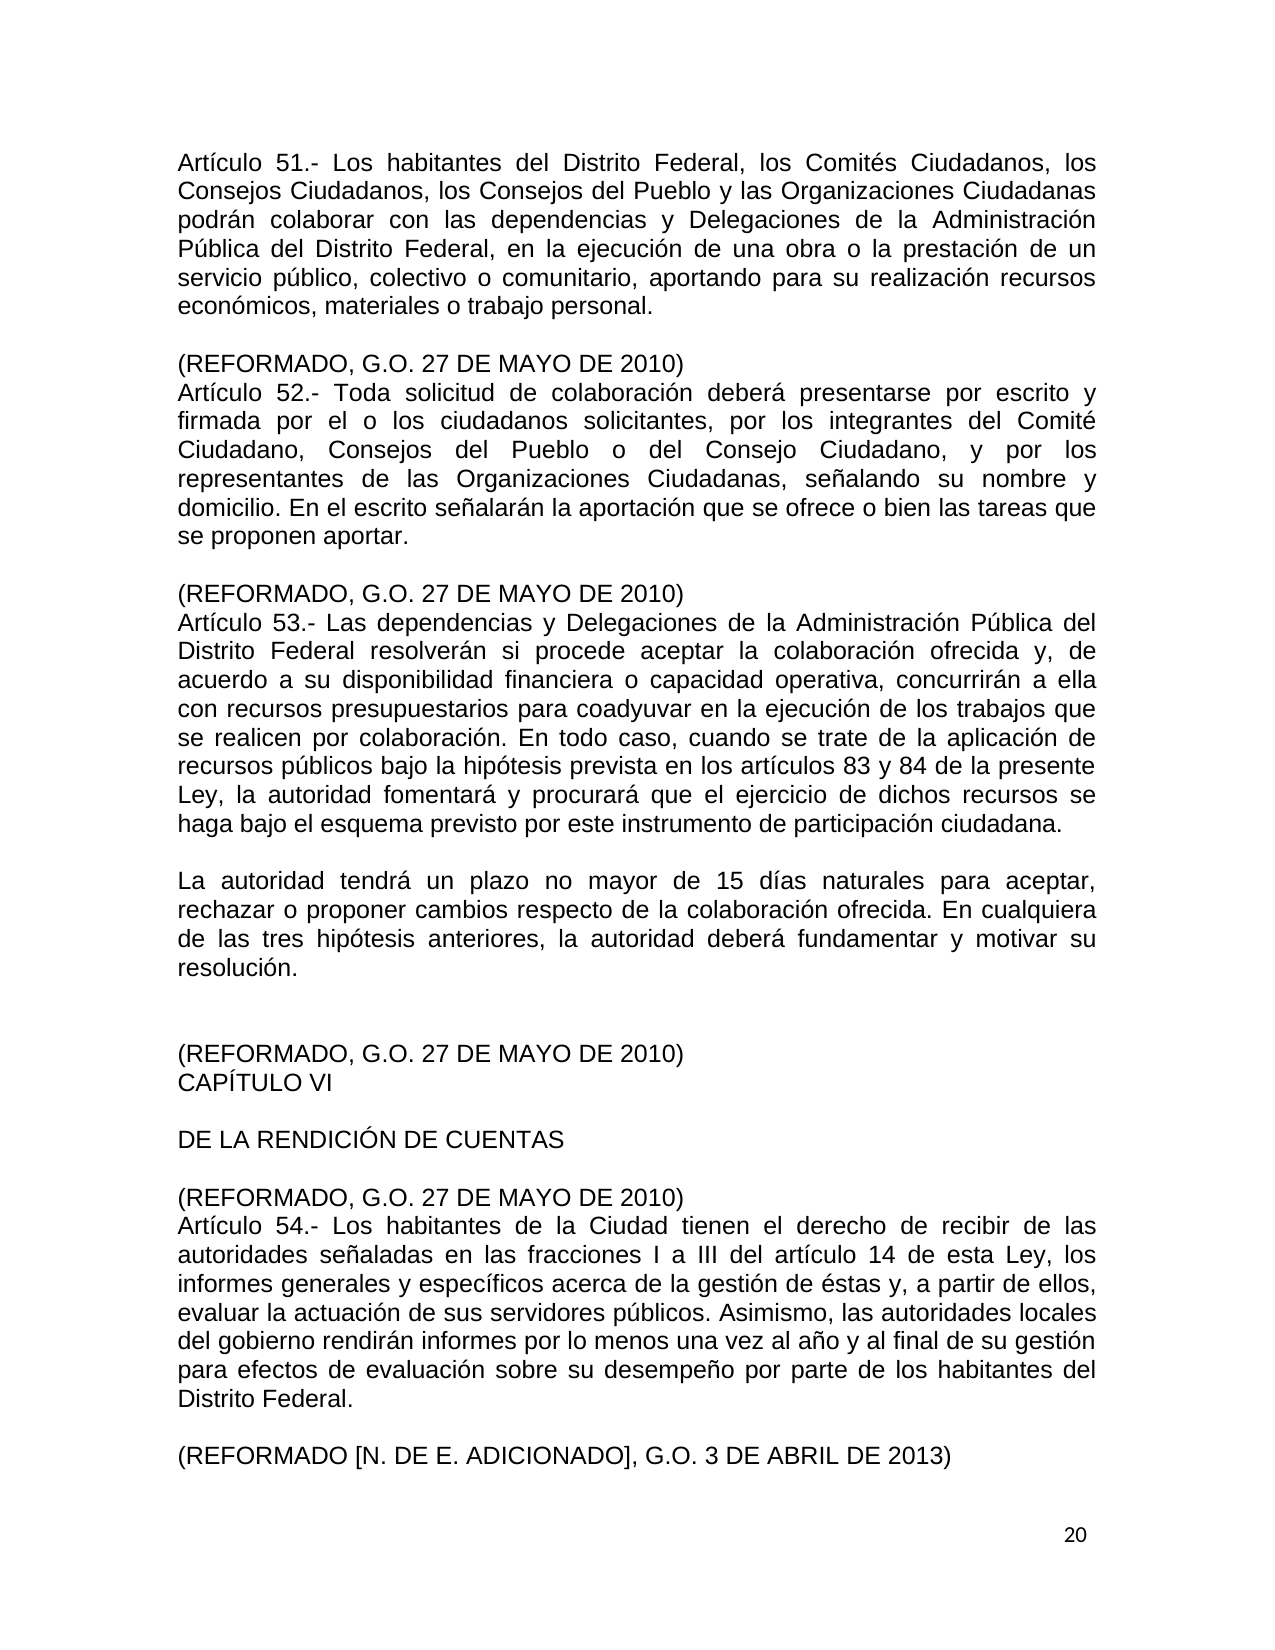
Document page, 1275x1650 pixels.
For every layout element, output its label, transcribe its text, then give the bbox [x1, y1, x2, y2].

text Artículo 54.- Los habitantes de la Ciudad tienen el derecho de recibir de las autoridades señaladas en las fracciones I a III del artículo 14 de esta Ley, los informes generales y específicos acerca de la gestión de éstas y, a partir de ellos, evaluar la actuación de sus servidores públicos. Asimismo, las autoridades locales del gobierno rendirán informes por lo menos una vez al año y al final de su gestión para efectos de evaluación sobre su desempeño por parte de los habitantes del Distrito Federal. [177, 1211, 1098, 1413]
text (REFORMADO, G.O. 27 DE MAYO DE 2010) [177, 349, 1098, 378]
text Artículo 51.- Los habitantes del Distrito Federal, los Comités Ciudadanos, los Consejos Ciudadanos, los Consejos del Pueblo y las Organizaciones Ciudadanas podrán colaborar con las dependencias y Delegaciones de la Administración Pública del Distrito Federal, en la ejecución de una obra o la prestación de un servicio público, colectivo o comunitario, aportando para su realización recursos económicos, materiales o trabajo personal. [177, 148, 1098, 320]
text (REFORMADO, G.O. 27 DE MAYO DE 2010) [177, 1183, 1098, 1211]
text La autoridad tendrá un plazo no mayor de 15 días naturales para aceptar, rechazar o proponer cambios respecto de la colaboración ofrecida. En cualquiera de las tres hipótesis anteriores, la autoridad deberá fundamentar y motivar su resolución. [177, 866, 1098, 981]
text Artículo 53.- Las dependencias y Delegaciones de la Administración Pública del Distrito Federal resolverán si procede aceptar la colaboración ofrecida y, de acuerdo a su disponibilidad financiera o capacidad operativa, concurrirán a ella con recursos presupuestarios para coadyuvar en la ejecución de los trabajos que se realicen por colaboración. En todo caso, cuando se trate de la aplicación de recursos públicos bajo la hipótesis prevista en los artículos 83 y 84 de la presente Ley, la autoridad fomentará y procurará que el ejercicio de dichos recursos se haga bajo el esquema previsto por este instrumento de participación ciudadana. [177, 608, 1098, 838]
text DE LA RENDICIÓN DE CUENTAS [177, 1125, 1098, 1154]
text (REFORMADO, G.O. 27 DE MAYO DE 2010) [177, 579, 1098, 608]
text CAPÍTULO VI [177, 1068, 1098, 1096]
text Artículo 52.- Toda solicitud de colaboración deberá presentarse por escrito y firmada por el o los ciudadanos solicitantes, por los integrantes del Comité Ciudadano, Consejos del Pueblo o del Consejo Ciudadano, y por los representantes de las Organizaciones Ciudadanas, señalando su nombre y domicilio. En el escrito señalarán la aportación que se ofrece o bien las tareas que se proponen aportar. [177, 378, 1098, 550]
text (REFORMADO [N. DE E. ADICIONADO], G.O. 3 DE ABRIL DE 2013) [177, 1441, 1098, 1470]
text (REFORMADO, G.O. 27 DE MAYO DE 2010) [177, 1039, 1098, 1068]
